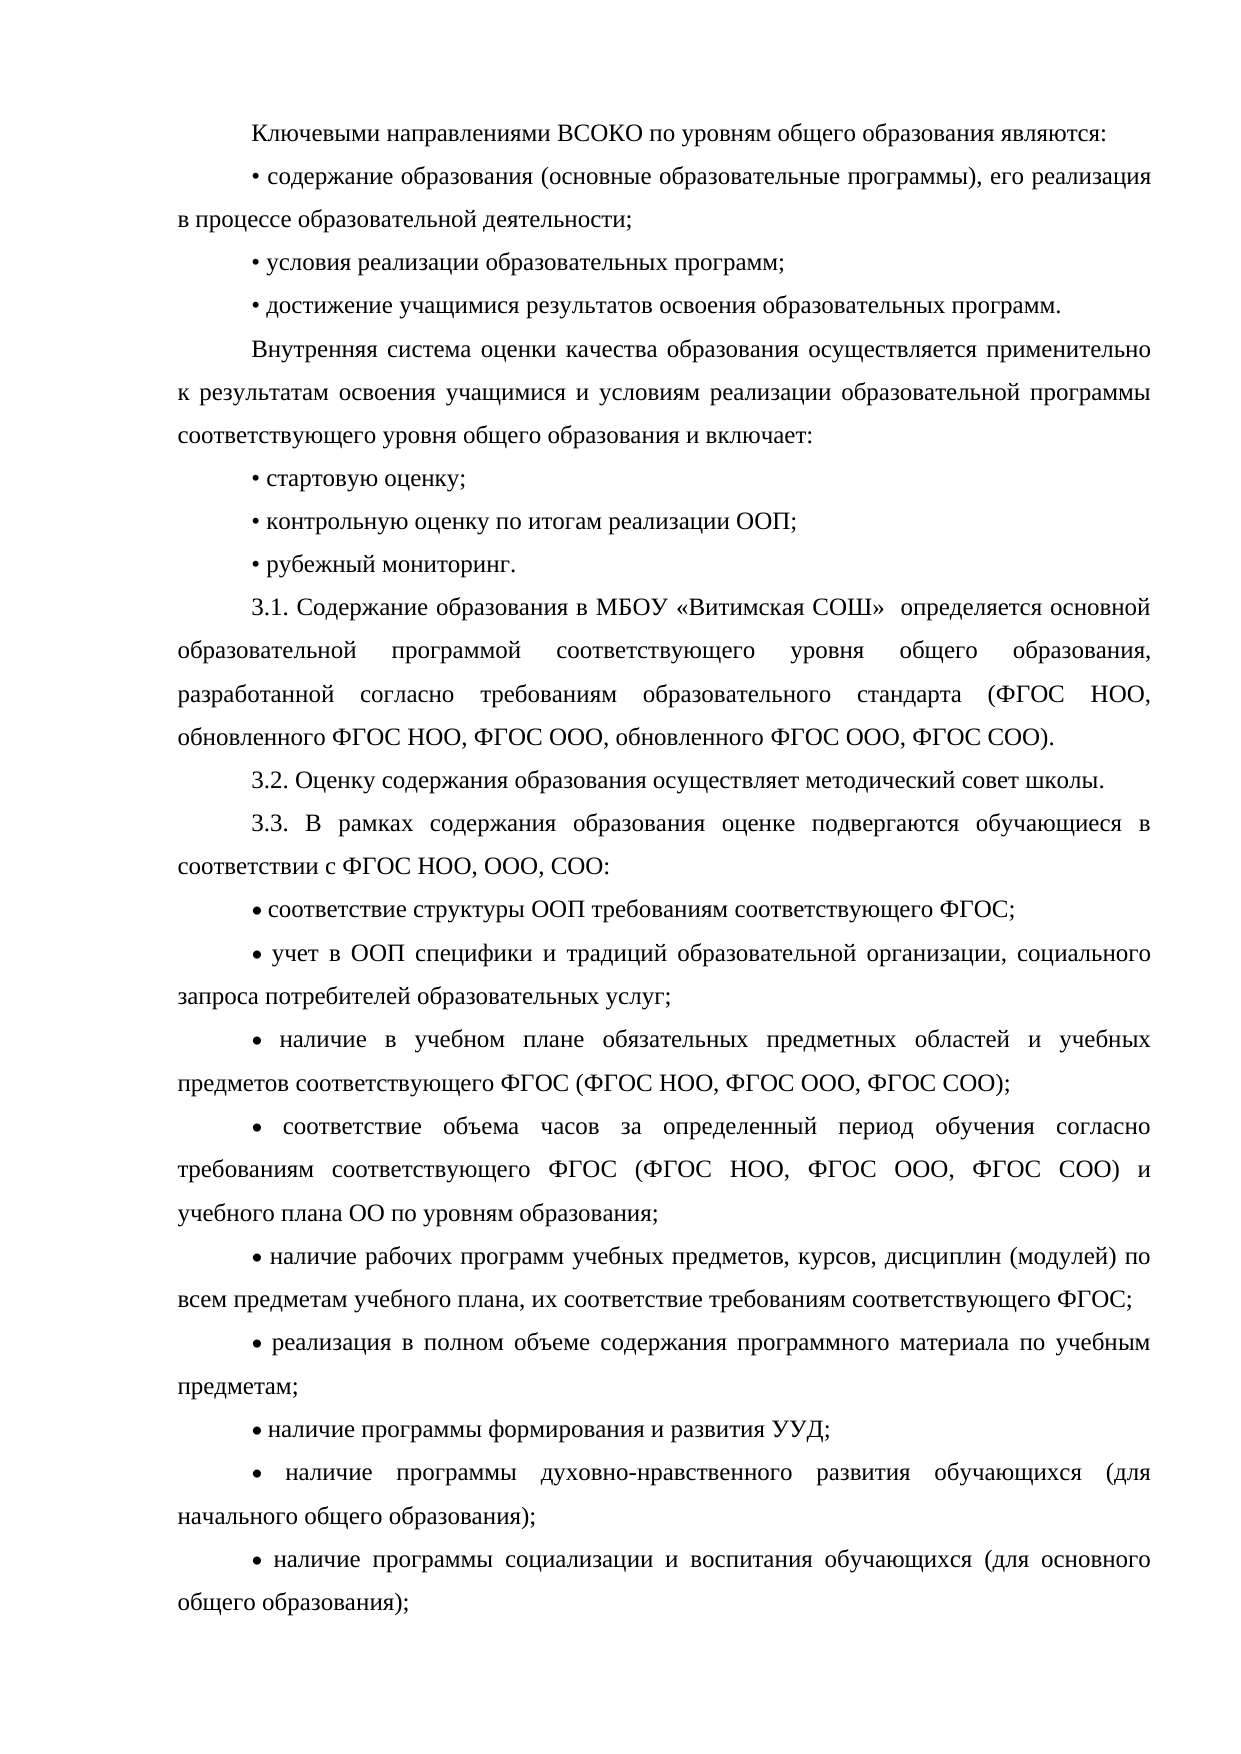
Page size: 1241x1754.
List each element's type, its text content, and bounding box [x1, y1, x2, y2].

text Внутренняя система оценки качества образования осуществляется применительно к результатам освоения учащимися и условиям реализации образовательной программы соответствующего уровня общего образования и включает: [177, 334, 1152, 449]
text • достижение учащимися результатов освоения образовательных программ. [177, 291, 1152, 319]
text • учет в ООП специфики и традиций образовательной организации, социального запроса потребителей образовательных услуг; [177, 938, 1152, 1010]
text • контрольную оценку по итогам реализации ООП; [177, 506, 1152, 535]
text Ключевыми направлениями ВСОКО по уровням общего образования являются: [177, 118, 1152, 147]
text • наличие программы духовно-нравственного развития обучающихся (для начального общего образования); [177, 1457, 1152, 1529]
text • условия реализации образовательных программ; [177, 247, 1152, 276]
text • наличие программы социализации и воспитания обучающихся (для основного общего образования); [177, 1544, 1152, 1616]
text • наличие рабочих программ учебных предметов, курсов, дисциплин (модулей) по всем предметам учебного плана, их соответствие требованиям соответствующего ФГОС; [177, 1241, 1152, 1313]
text • реализация в полном объеме содержания программного материала по учебным предметам; [177, 1327, 1152, 1399]
text 3.2. Оценку содержания образования осуществляет методический совет школы. [177, 765, 1152, 794]
text 3.1. Содержание образования в МБОУ «Витимская СОШ» определяется основной образовательной программой соответствующего уровня общего образования, разработанной согласно требованиям образовательного стандарта (ФГОС НОО, обновленного ФГОС НОО, ФГОС ООО, обновленного ФГОС ООО, ФГОС СОО). [177, 592, 1152, 751]
text • соответствие объема часов за определенный период обучения согласно требованиям соответствующего ФГОС (ФГОС НОО, ФГОС ООО, ФГОС СОО) и учебного плана ОО по уровням образования; [177, 1111, 1152, 1226]
list 3.3. В рамках содержания образования оценке подвергаются обучающиеся в соответствии с ФГОС НОО, ООО, СОО: [177, 808, 1152, 880]
text • рубежный мониторинг. [177, 549, 1152, 578]
text • содержание образования (основные образовательные программы), его реализация в процессе образовательной деятельности; [177, 161, 1152, 233]
text • соответствие структуры ООП требованиям соответствующего ФГОС; [177, 894, 1152, 923]
text • наличие программы формирования и развития УУД; [177, 1414, 1152, 1443]
text • стартовую оценку; [177, 463, 1152, 492]
text • наличие в учебном плане обязательных предметных областей и учебных предметов соответствующего ФГОС (ФГОС НОО, ФГОС ООО, ФГОС СОО); [177, 1024, 1152, 1097]
